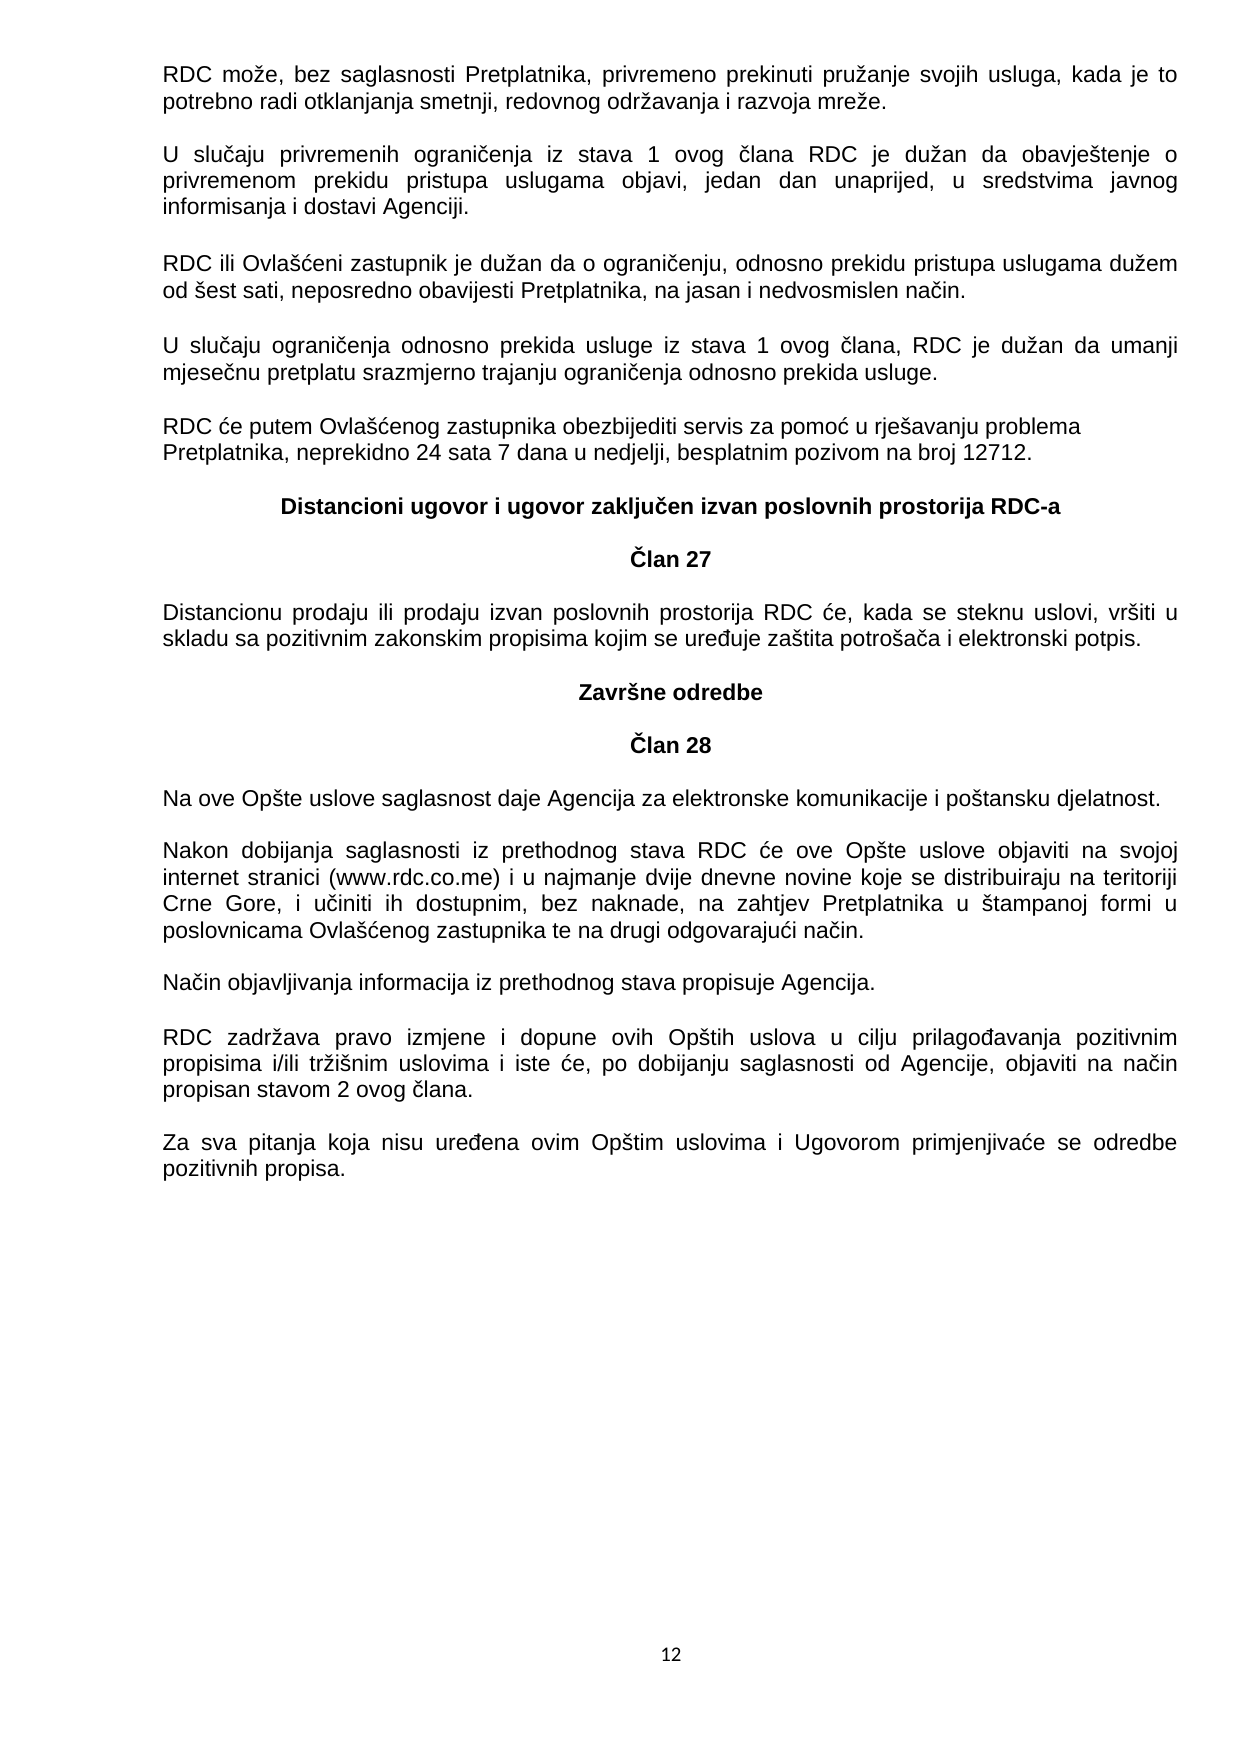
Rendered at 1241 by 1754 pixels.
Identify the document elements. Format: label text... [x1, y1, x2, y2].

text RDC će putem Ovlašćenog zastupnika obezbijediti servis za pomoć u rješavanju problema [162, 413, 1179, 439]
text Način objavljivanja informacija iz prethodnog stava propisuje Agencija. [162, 969, 1179, 996]
text Član 27 [162, 546, 1179, 572]
text Za sva pitanja koja nisu uređena ovim Opštim uslovima i Ugovorom primjenjivaće se odredbe pozitivnih propisa. [162, 1129, 1179, 1182]
text RDC ili Ovlašćeni zastupnik je dužan da o ograničenju, odnosno prekidu pristupa uslugama dužem od šest sati, neposredno obavijesti Pretplatnika, na jasan i nedvosmislen način. [162, 250, 1179, 303]
text Distancioni ugovor i ugovor zaključen izvan poslovnih prostorija RDC-a [162, 493, 1179, 519]
text Završne odredbe [162, 679, 1179, 706]
text Član 28 [162, 732, 1179, 758]
text U slučaju ograničenja odnosno prekida usluge iz stava 1 ovog člana, RDC je dužan da umanji mjesečnu pretplatu srazmjerno trajanju ograničenja odnosno prekida usluge. [162, 332, 1179, 385]
text U slučaju privremenih ograničenja iz stava 1 ovog člana RDC je dužan da obavještenje o privremenom prekidu pristupa uslugama objavi, jedan dan unaprijed, u sredstvima javnog informisanja i dostavi Agenciji. [162, 141, 1179, 219]
text RDC zadržava pravo izmjene i dopune ovih Opštih uslova u cilju prilagođavanja pozitivnim propisima i/ili tržišnim uslovima i iste će, po dobijanju saglasnosti od Agencije, objaviti na način propisan stavom 2 ovog člana. [162, 1024, 1179, 1103]
text Na ove Opšte uslove saglasnost daje Agencija za elektronske komunikacije i poštansku djelatnost. [162, 785, 1179, 811]
text Distancionu prodaju ili prodaju izvan poslovnih prostorija RDC će, kada se steknu uslovi, vršiti u skladu sa pozitivnim zakonskim propisima kojim se uređuje zaštita potrošača i elektronski potpis. [162, 599, 1179, 651]
text Nakon dobijanja saglasnosti iz prethodnog stava RDC će ove Opšte uslove objaviti na svojoj internet stranici (www.rdc.co.me) i u najmanje dvije dnevne novine koje se distribuiraju na teritoriji Crne Gore, i učiniti ih dostupnim, bez naknade, na zahtjev Pretplatnika u štampanoj formi u poslovnicama Ovlašćenog zastupnika te na drugi odgovarajući način. [162, 837, 1179, 943]
text RDC može, bez saglasnosti Pretplatnika, privremeno prekinuti pružanje svojih usluga, kada je to potrebno radi otklanjanja smetnji, redovnog održavanja i razvoja mreže. [162, 61, 1179, 114]
text Pretplatnika, neprekidno 24 sata 7 dana u nedjelji, besplatnim pozivom na broj 12712. [162, 439, 1179, 466]
